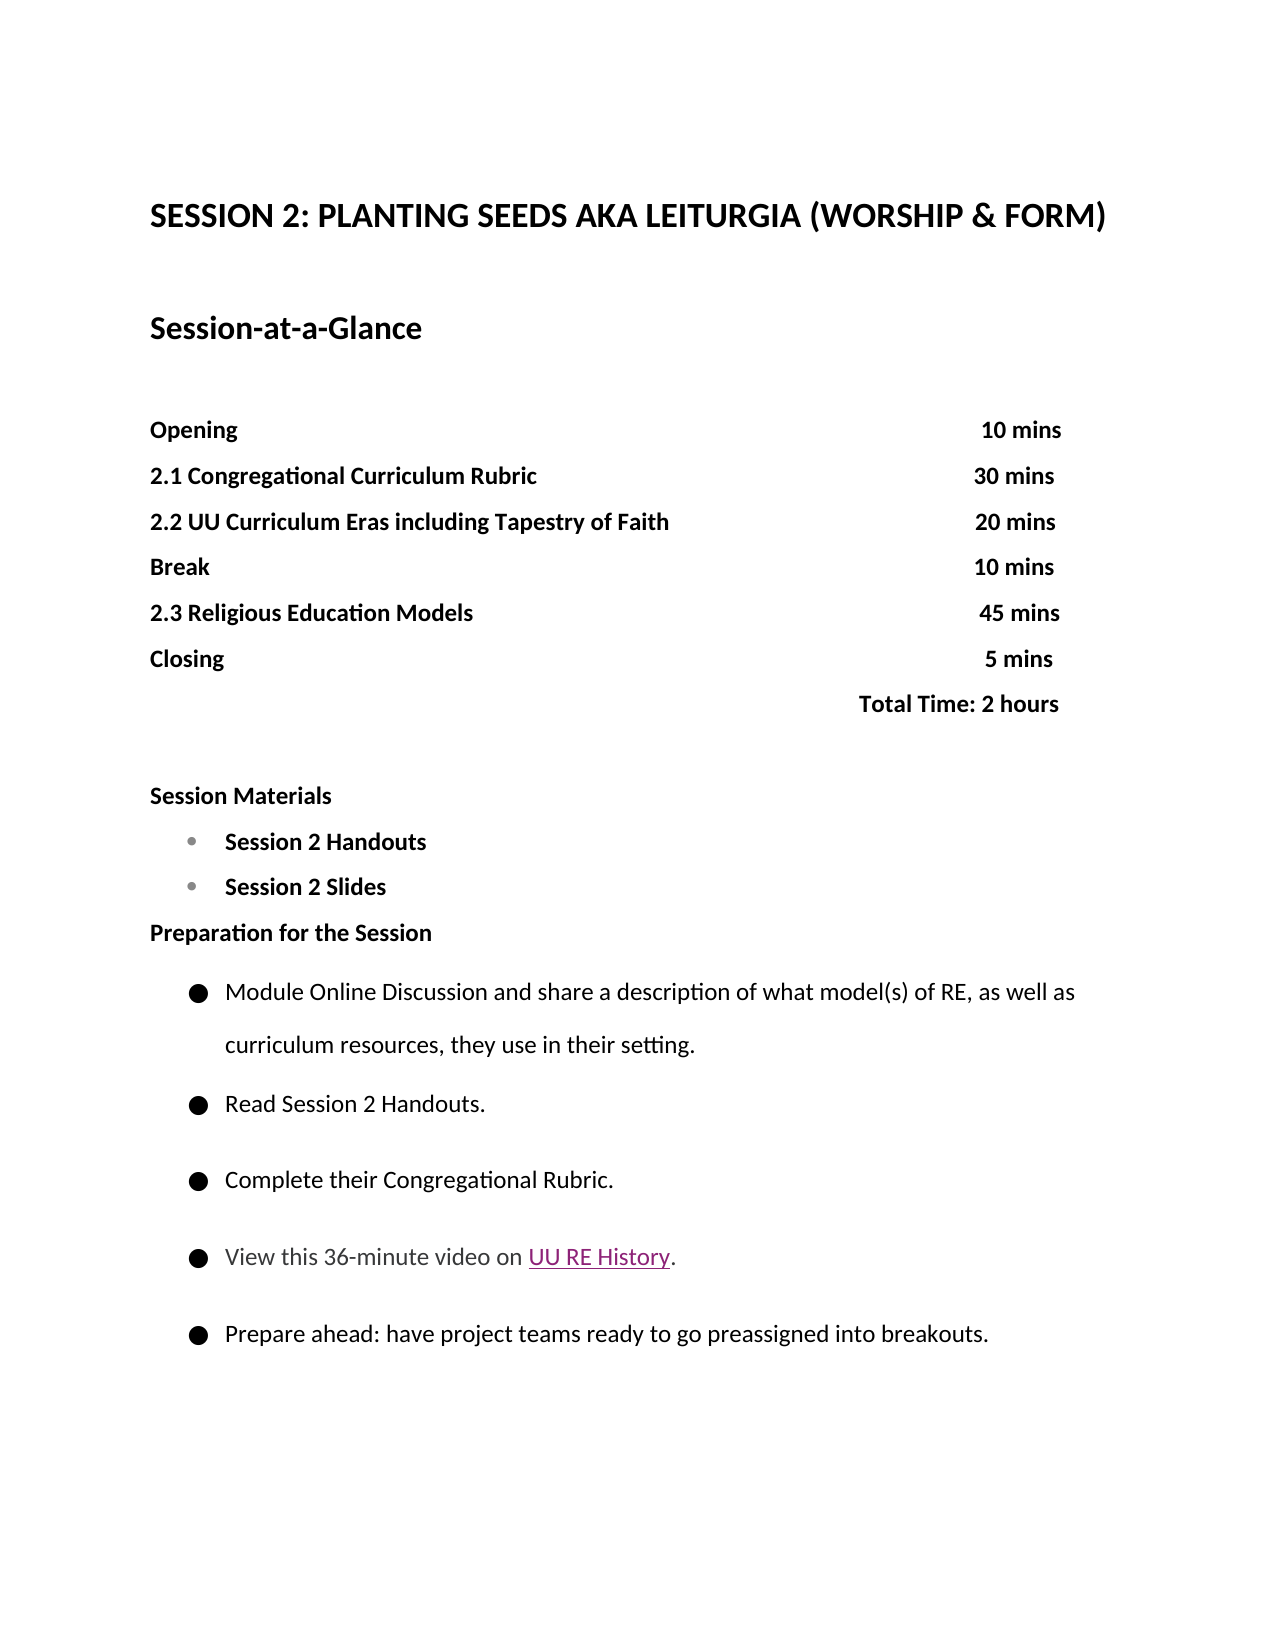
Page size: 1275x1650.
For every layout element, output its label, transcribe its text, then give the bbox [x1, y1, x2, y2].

list Complete their Congregational Rubric. [187, 1152, 1125, 1203]
text Break 10 mins [150, 551, 1125, 582]
list View this 36-minute video on UU RE History. [187, 1229, 1125, 1280]
list Session 2 Slides [187, 871, 1125, 902]
text Session Materials [150, 780, 1125, 811]
list Prepare ahead: have project teams ready to go preassigned into breakouts. [187, 1306, 1125, 1357]
text 2.2 UU Curriculum Eras including Tapestry of Faith 20 mins [150, 506, 1125, 536]
text Preparation for the Session [150, 917, 1125, 948]
text SESSION 2: PLANTING SEEDS AKA LEITURGIA (WORSHIP & FORM) [150, 193, 1125, 236]
text 2.3 Religious Education Models 45 mins [150, 597, 1125, 628]
text Closing 5 mins [150, 643, 1125, 673]
text 2.1 Congregational Curriculum Rubric 30 mins [150, 460, 1125, 490]
list Module Online Discussion and share a description of what model(s) of RE, as well as curriculum resources, they use in their setting. [187, 963, 1125, 1060]
text Total Time: 2 hours [150, 688, 1125, 719]
list Read Session 2 Handouts. [187, 1075, 1125, 1126]
text Session-at-a-Glance [150, 307, 1125, 348]
text Opening 10 mins [150, 414, 1125, 445]
list Session 2 Handouts [187, 826, 1125, 856]
